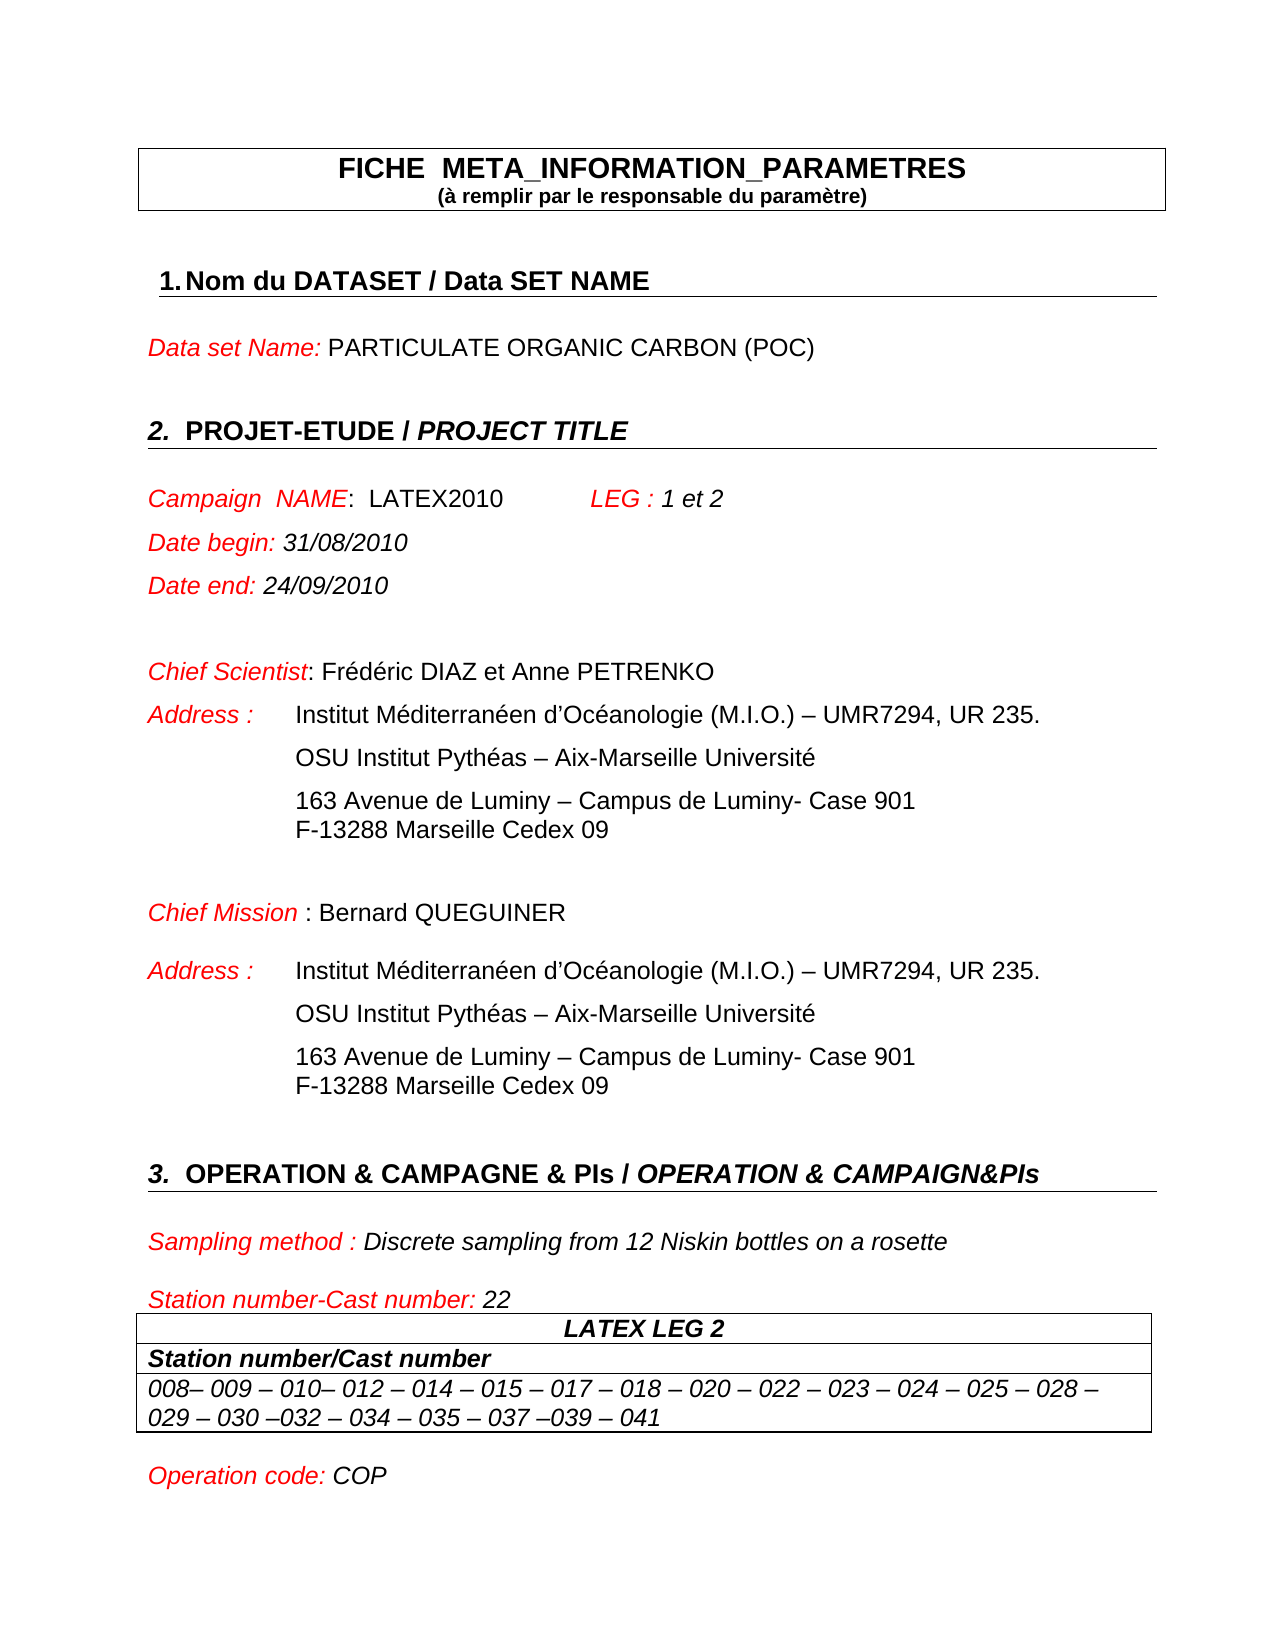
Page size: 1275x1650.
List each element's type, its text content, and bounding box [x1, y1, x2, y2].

text Date begin: 31/08/2010 [148, 527, 1157, 556]
table_header LATEX LEG 2 [137, 1314, 1151, 1343]
text Address : Institut Méditerranéen d’Océanologie (M.I.O.) – UMR7294, UR 235. [148, 956, 1157, 984]
text Chief Mission : Bernard Queguiner [148, 897, 1157, 926]
text 163 Avenue de Luminy – Campus de Luminy- Case 901 [148, 786, 1157, 815]
subtitle Nom du DATASET / Data SET NAME [159, 265, 1157, 296]
text Sampling method : Discrete sampling from 12 Niskin bottles on a rosette [148, 1227, 1157, 1256]
table_cell Station number/Cast number [137, 1344, 1151, 1373]
subtitle PROJET-ETUDE / PROJECT TITLE [148, 415, 1157, 448]
text OSU Institut Pythéas – Aix-Marseille Université [148, 743, 1157, 772]
text 163 Avenue de Luminy – Campus de Luminy- Case 901 [148, 1042, 1157, 1071]
text Station number-Cast number: 22 [148, 1284, 1157, 1313]
text FICHE META_INFORMATION_PARAMETRES [139, 149, 1165, 181]
text OSU Institut Pythéas – Aix-Marseille Université [148, 999, 1157, 1028]
subtitle OPERATION & CAMPAGNE & PIs / OPERATION & CAMPAIGN&PIs [148, 1158, 1157, 1191]
text F-13288 Marseille Cedex 09 [221, 1071, 1157, 1099]
text Chief Scientist: Frédéric DIAZ et Anne Petrenko [148, 657, 1157, 686]
text Date end: 24/09/2010 [148, 571, 1157, 599]
text Campaign NAME: LATEX2010 LEG : 1 et 2 [148, 484, 1157, 513]
text Address : Institut Méditerranéen d’Océanologie (M.I.O.) – UMR7294, UR 235. [148, 700, 1157, 729]
text (à remplir par le responsable du paramètre) [139, 181, 1165, 210]
text Operation code: COP [148, 1461, 1157, 1490]
text F-13288 Marseille Cedex 09 [221, 815, 1157, 844]
text Data set Name: PARTICULATE ORGANIC CARBON (POC) [148, 332, 1157, 361]
table_cell 008– 009 – 010– 012 – 014 – 015 – 017 – 018 – 020 – 022 – 023 – 024 – 025 – 028 – 029 – 030 –032 – 034 – 035 – 037 –039 – 041 [137, 1374, 1151, 1431]
